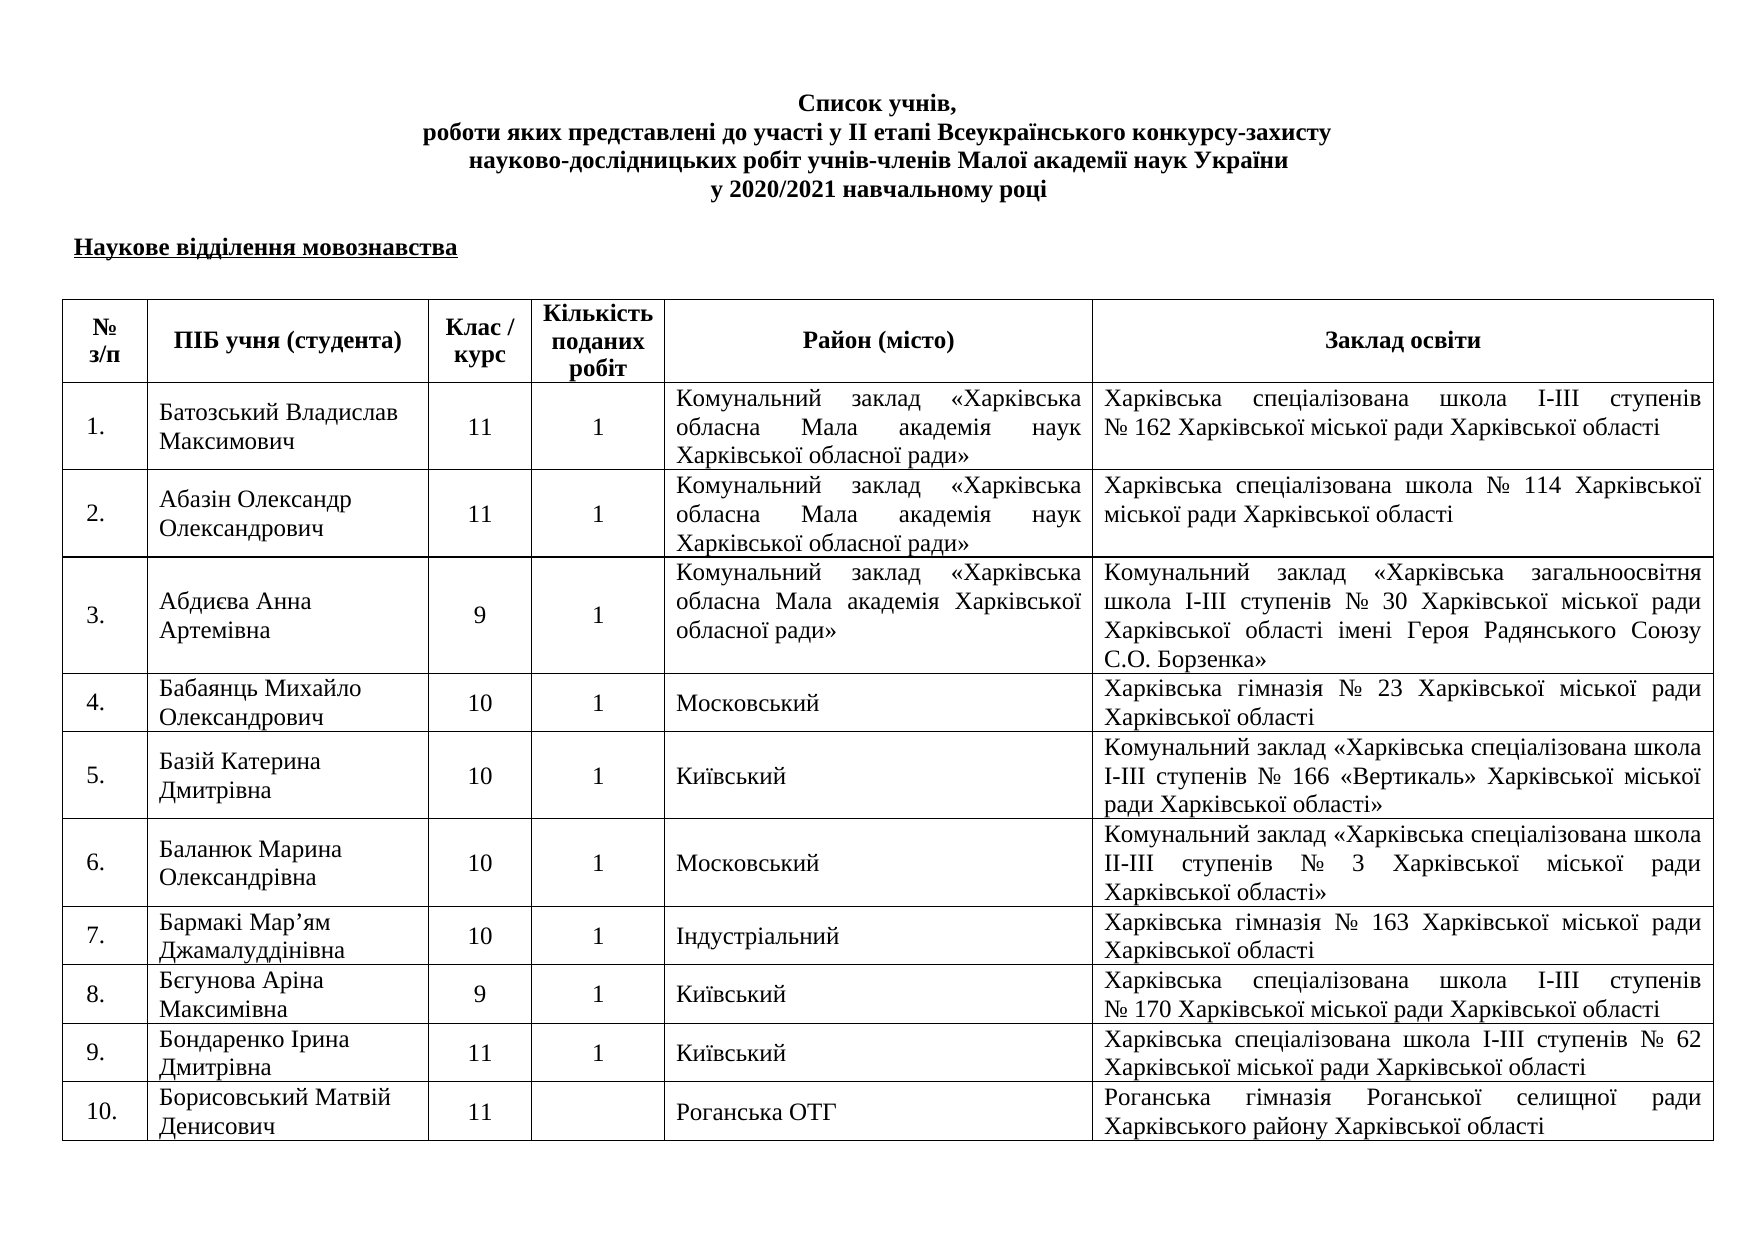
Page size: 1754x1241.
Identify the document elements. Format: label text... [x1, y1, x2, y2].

table_header № з/п [63, 300, 147, 382]
table_cell Комунальний заклад «Харківська обласна Мала академія Харківської обласної ради» [665, 558, 1092, 672]
table_cell 1 [532, 1024, 664, 1081]
table_cell Бармакі Мар’ям Джамалуддінівна [148, 907, 428, 964]
table_cell Комунальний заклад «Харківська спеціалізована школа І-ІІІ ступенів № 166 «Вертикаль» Харківської міської ради Харківської області» [1093, 732, 1713, 818]
table_cell 1 [532, 819, 664, 906]
table_cell [63, 907, 147, 964]
table_header Кількість поданих робіт [532, 300, 664, 382]
table_header Клас / курс [429, 300, 531, 382]
table_cell 10 [429, 732, 531, 818]
table_cell Комунальний заклад «Харківська обласна Мала академія наук Харківської обласної ради» [665, 470, 1092, 556]
table_cell 11 [429, 1082, 531, 1140]
table_cell Бєгунова Аріна Максимівна [148, 965, 428, 1023]
table_cell [63, 965, 147, 1023]
table_cell Харківська гімназія № 23 Харківської міської ради Харківської області [1093, 674, 1713, 731]
table_cell Харківська гімназія № 163 Харківської міської ради Харківської області [1093, 907, 1713, 964]
table_cell 1 [532, 907, 664, 964]
table_cell 9 [429, 965, 531, 1023]
table_cell [63, 674, 147, 731]
table_cell Київський [665, 732, 1092, 818]
table_cell 9 [429, 558, 531, 672]
table_cell [532, 1082, 664, 1140]
table_cell 11 [429, 1024, 531, 1081]
table_cell Харківська спеціалізована школа І-ІІІ ступенів № 62 Харківської міської ради Харківської області [1093, 1024, 1713, 1081]
table_cell Баланюк Марина Олександрівна [148, 819, 428, 906]
table_cell 1 [532, 470, 664, 556]
table_cell Московський [665, 674, 1092, 731]
text науково-дослідницьких робіт учнів-членів Малої академії наук України [118, 145, 1639, 174]
table_cell Бондаренко Ірина Дмитрівна [148, 1024, 428, 1081]
table_cell [63, 383, 147, 469]
text Наукове відділення мовознавства [74, 232, 1636, 260]
table_cell Харківська спеціалізована школа № 114 Харківської міської ради Харківської області [1093, 470, 1713, 556]
table_cell Базій Катерина Дмитрівна [148, 732, 428, 818]
table_cell 11 [429, 383, 531, 469]
table_cell [63, 1024, 147, 1081]
table_header ПІБ учня (студента) [148, 300, 428, 382]
table_cell Київський [665, 1024, 1092, 1081]
table_cell [63, 470, 147, 556]
table_header Заклад освіти [1093, 300, 1713, 382]
table_cell Київський [665, 965, 1092, 1023]
text Список учнів, [118, 88, 1636, 117]
table_cell 10 [429, 819, 531, 906]
table_cell 1 [532, 383, 664, 469]
table_cell 10 [429, 674, 531, 731]
table_cell 1 [532, 674, 664, 731]
table_cell Роганська ОТГ [665, 1082, 1092, 1140]
table_cell Роганська гімназія Роганської селищної ради Харківського району Харківської області [1093, 1082, 1713, 1140]
table_header Район (місто) [665, 300, 1092, 382]
table_cell [63, 819, 147, 906]
table_cell 10 [429, 907, 531, 964]
table_cell 1 [532, 965, 664, 1023]
table_cell Індустріальний [665, 907, 1092, 964]
table_cell [63, 558, 147, 672]
table_cell [63, 1082, 147, 1140]
table_cell Московський [665, 819, 1092, 906]
table_cell Абазін Олександр Олександрович [148, 470, 428, 556]
table_cell Комунальний заклад «Харківська загальноосвітня школа І-ІІІ ступенів № 30 Харківської міської ради Харківської області імені Героя Радянського Союзу С.О. Борзенка» [1093, 558, 1713, 672]
table_cell Комунальний заклад «Харківська спеціалізована школа ІІ-ІІІ ступенів № 3 Харківської міської ради Харківської області» [1093, 819, 1713, 906]
table_cell 1 [532, 732, 664, 818]
text роботи яких представлені до участі у ІІ етапі Всеукраїнського конкурсу-захисту [118, 117, 1636, 145]
table_cell 1 [532, 558, 664, 672]
table_cell Харківська спеціалізована школа І-ІІІ ступенів № 170 Харківської міської ради Харківської області [1093, 965, 1713, 1023]
table_cell [63, 732, 147, 818]
table_cell Батозський Владислав Максимович [148, 383, 428, 469]
table_cell 11 [429, 470, 531, 556]
table_cell Бабаянць Михайло Олександрович [148, 674, 428, 731]
table_cell Комунальний заклад «Харківська обласна Мала академія наук Харківської обласної ради» [665, 383, 1092, 469]
table_cell Харківська спеціалізована школа І-ІІІ ступенів № 162 Харківської міської ради Харківської області [1093, 383, 1713, 469]
text у 2020/2021 навчальному році [118, 174, 1639, 203]
table_cell Абдиєва Анна Артемівна [148, 558, 428, 672]
table_cell Борисовський Матвій Денисович [148, 1082, 428, 1140]
